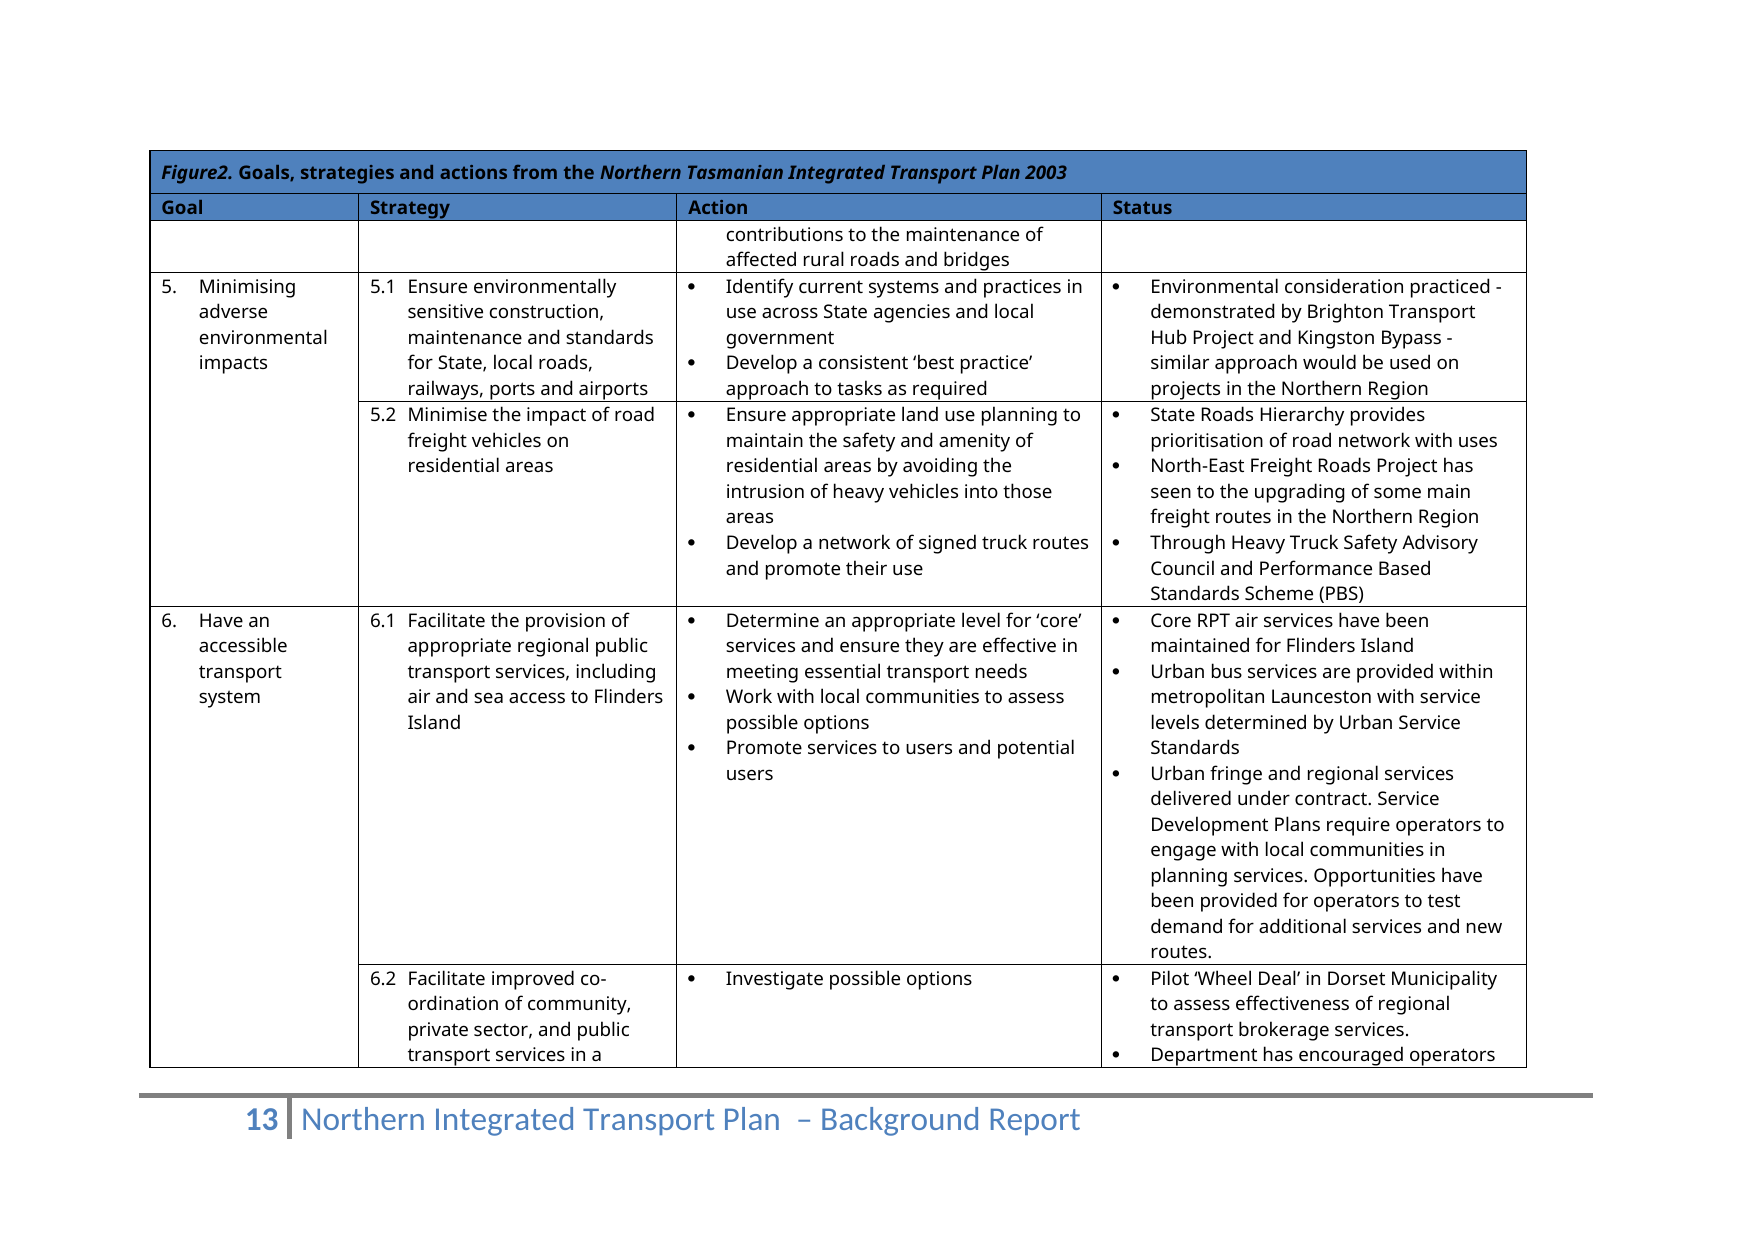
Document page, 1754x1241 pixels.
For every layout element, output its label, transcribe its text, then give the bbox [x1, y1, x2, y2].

table_cell Environmental consideration practiced - demonstrated by Brighton Transport Hub Project and Kingston Bypass - similar approach would be used on projects in the Northern Region [1102, 273, 1526, 401]
table_cell Action [677, 194, 1101, 220]
table_cell Have an accessible transport system [151, 607, 358, 1067]
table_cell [677, 221, 1101, 272]
table_cell Identify current systems and practices in use across State agencies and local government Develop a consistent ‘best practice’ approach to tasks as required [677, 273, 1101, 401]
table_header Figure2. Goals, strategies and actions from the Northern Tasmanian Integrated Transport Plan 2003 [151, 151, 1526, 193]
table_cell State Roads Hierarchy provides prioritisation of road network with uses North-East Freight Roads Project has seen to the upgrading of some main freight routes in the Northern Region Through Heavy Truck Safety Advisory Council and Performance Based Standards Scheme (PBS) [1102, 402, 1526, 606]
table_cell Minimise the impact of road freight vehicles on residential areas [359, 402, 676, 606]
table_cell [1102, 965, 1526, 1067]
table_cell Investigate possible options [677, 965, 1101, 1067]
table_cell Ensure appropriate land use planning to maintain the safety and amenity of residential areas by avoiding the intrusion of heavy vehicles into those areas Develop a network of signed truck routes and promote their use [677, 402, 1101, 606]
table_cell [359, 221, 676, 272]
table_cell Facilitate the provision of appropriate regional public transport services, including air and sea access to Flinders Island [359, 607, 676, 964]
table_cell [359, 965, 676, 1067]
table_cell Ensure environmentally sensitive construction, maintenance and standards for State, local roads, railways, ports and airports [359, 273, 676, 401]
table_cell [1102, 221, 1526, 272]
table_cell Minimising adverse environmental impacts [151, 273, 358, 606]
table_cell Strategy [359, 194, 676, 220]
table_cell Goal [151, 194, 358, 220]
table_cell Core RPT air services have been maintained for Flinders Island Urban bus services are provided within metropolitan Launceston with service levels determined by Urban Service Standards Urban fringe and regional services delivered under contract. Service Development Plans require operators to engage with local communities in planning services. Opportunities have been provided for operators to test demand for additional services and new routes. [1102, 607, 1526, 964]
table_cell Status [1102, 194, 1526, 220]
table_cell Determine an appropriate level for ‘core’ services and ensure they are effective in meeting essential transport needs Work with local communities to assess possible options Promote services to users and potential users [677, 607, 1101, 964]
